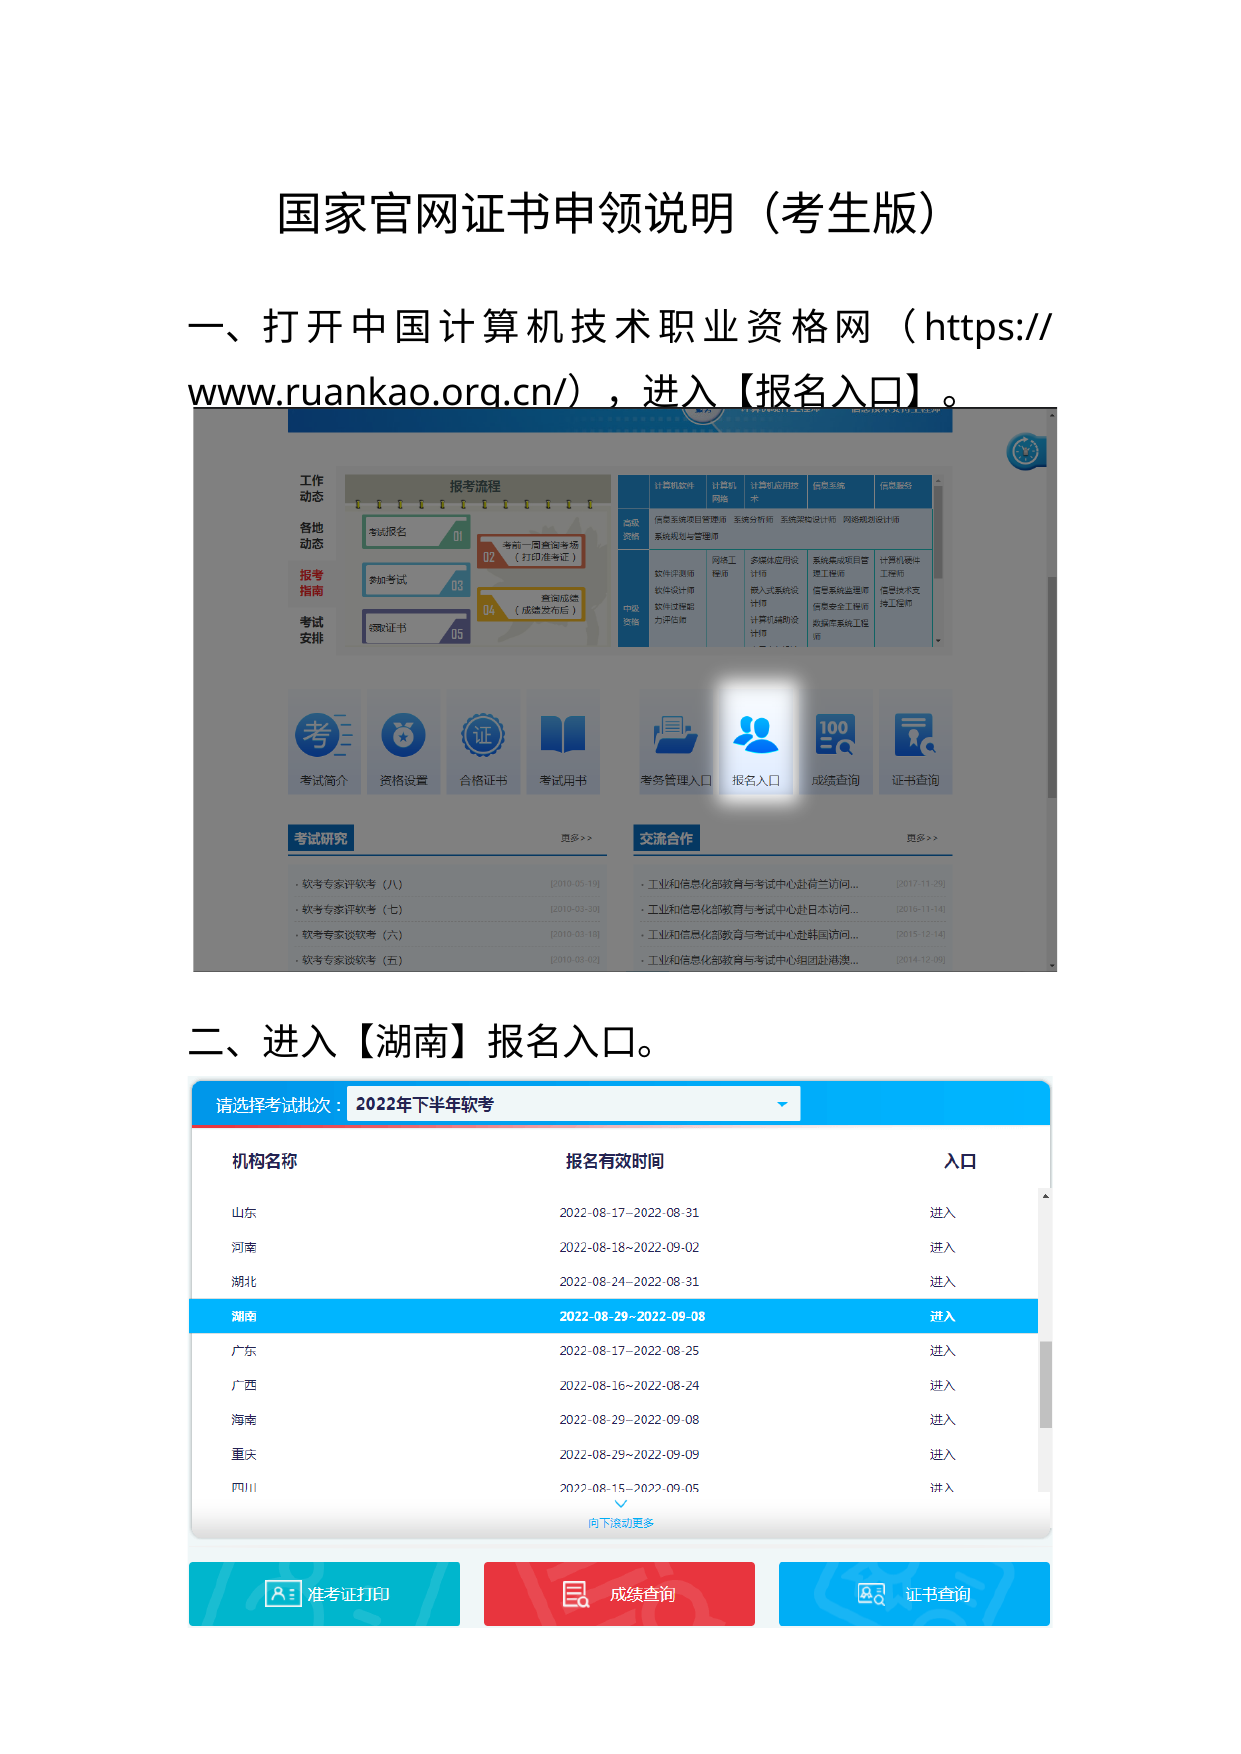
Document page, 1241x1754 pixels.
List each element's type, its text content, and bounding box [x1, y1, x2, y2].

list 进入【湖南】报名入口。 [187, 1007, 1053, 1072]
picture [193, 407, 1058, 972]
picture [187, 1076, 1053, 1628]
text 国家官网证书申领说明（考生版） [187, 162, 1053, 259]
list 打开中国计算机技术职业资格网（https://www.ruankao.org.cn/），进入【报名入口】。 [187, 292, 1053, 422]
